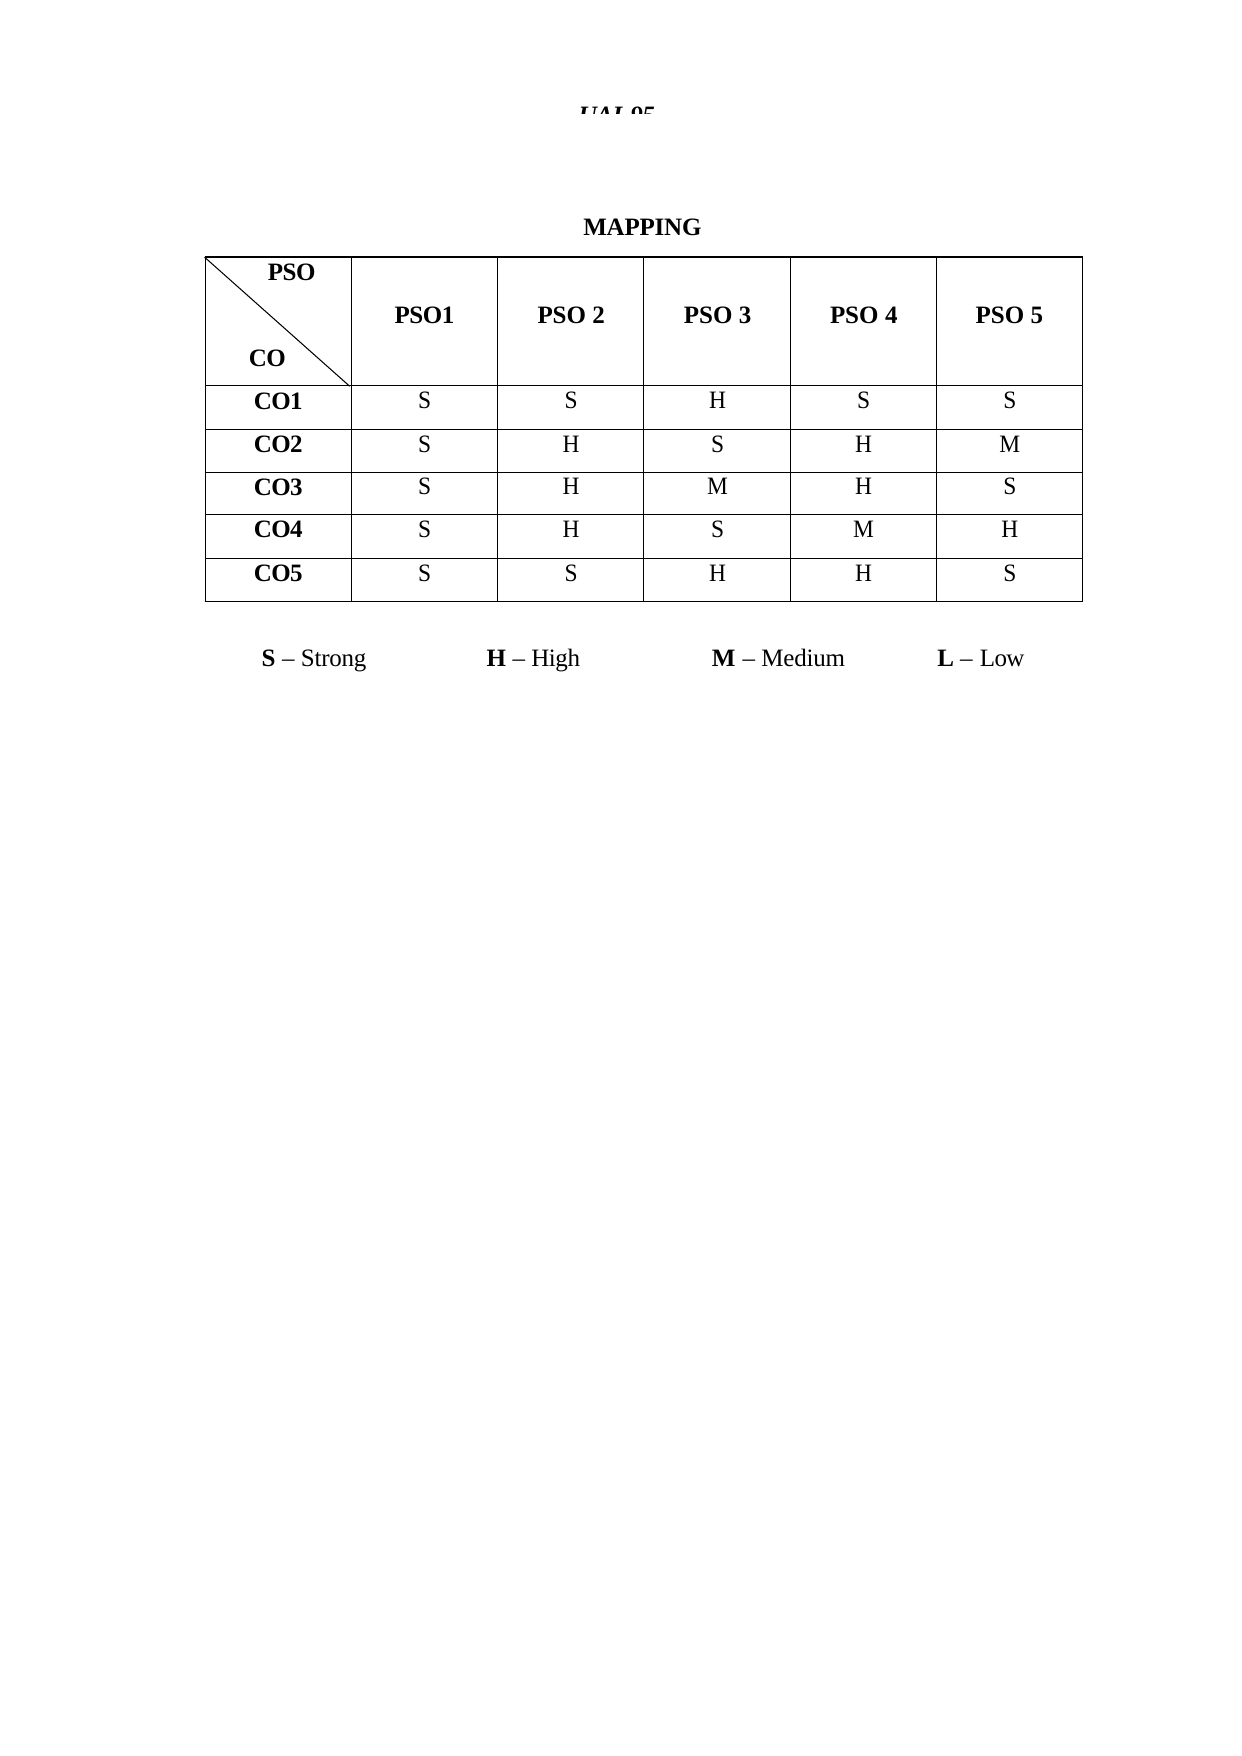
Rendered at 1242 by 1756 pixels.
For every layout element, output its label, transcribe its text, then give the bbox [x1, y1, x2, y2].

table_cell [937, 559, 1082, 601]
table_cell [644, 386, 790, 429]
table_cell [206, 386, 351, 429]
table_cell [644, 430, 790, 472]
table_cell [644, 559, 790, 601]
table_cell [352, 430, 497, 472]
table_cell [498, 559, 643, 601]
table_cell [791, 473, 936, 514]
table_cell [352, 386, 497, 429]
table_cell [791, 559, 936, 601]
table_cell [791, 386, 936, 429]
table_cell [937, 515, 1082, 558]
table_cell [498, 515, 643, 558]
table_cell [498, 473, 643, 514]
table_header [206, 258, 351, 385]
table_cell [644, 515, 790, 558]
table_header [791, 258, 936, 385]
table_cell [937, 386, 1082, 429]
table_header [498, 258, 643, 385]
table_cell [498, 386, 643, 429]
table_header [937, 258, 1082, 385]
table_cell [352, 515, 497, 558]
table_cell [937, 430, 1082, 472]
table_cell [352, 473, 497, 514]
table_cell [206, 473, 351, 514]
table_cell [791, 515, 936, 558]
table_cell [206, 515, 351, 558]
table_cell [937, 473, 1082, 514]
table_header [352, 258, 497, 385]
text S – Strong H – High M – Medium L – Low [69, 643, 1217, 672]
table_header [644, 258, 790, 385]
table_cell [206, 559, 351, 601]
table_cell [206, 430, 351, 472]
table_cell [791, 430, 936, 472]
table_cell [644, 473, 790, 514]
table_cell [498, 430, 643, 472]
subtitle MAPPING [104, 212, 1181, 241]
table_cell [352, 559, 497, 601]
